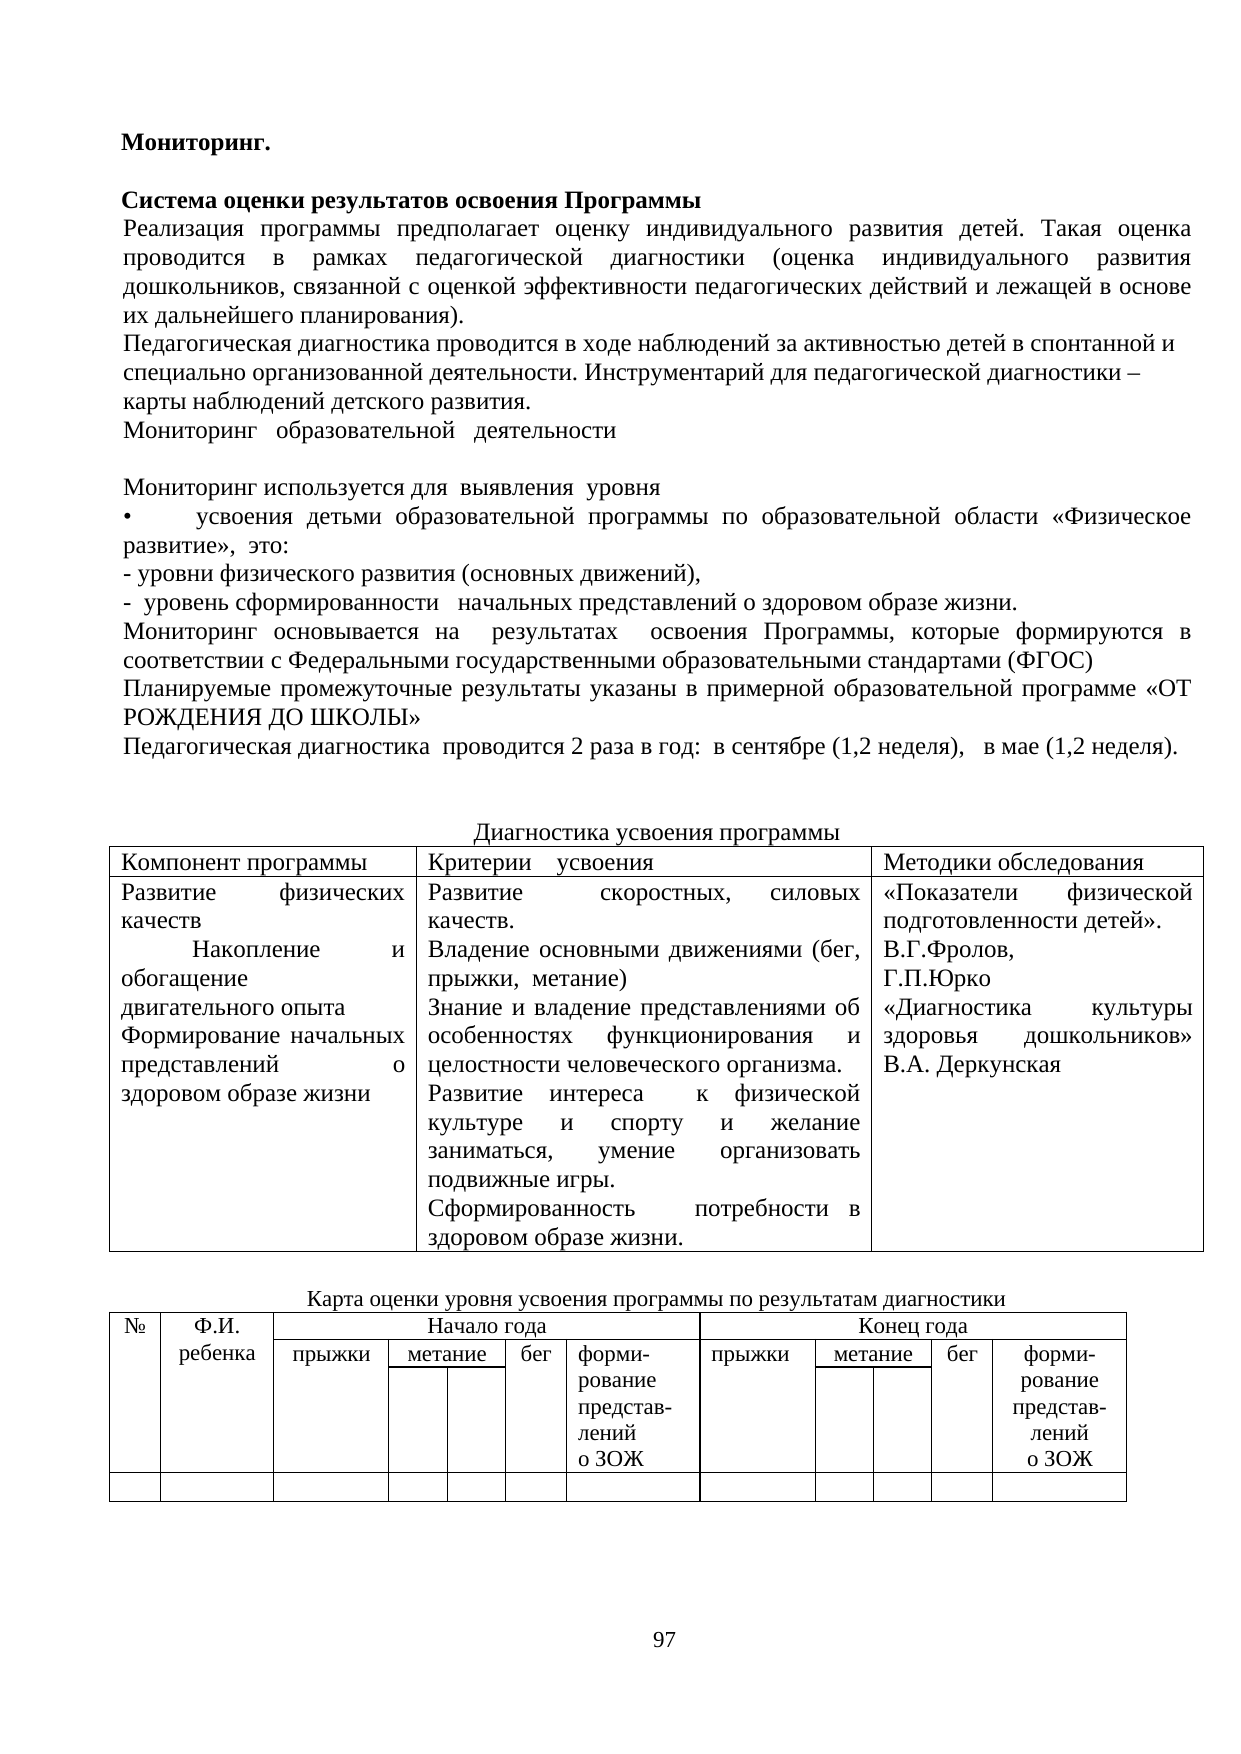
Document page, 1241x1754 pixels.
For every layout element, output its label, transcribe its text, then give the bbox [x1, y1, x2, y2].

table_cell Развитие скоростных, силовых качеств. Владение основными движениями (бег, прыжки, метание) Знание и владение представлениями об особенностях функционирования и целостности человеческого организма. Развитие интереса к физической культуре и спорту и желание заниматься, умение организовать подвижные игры. Сформированность потребности в здоровом образе жизни. [417, 877, 871, 1251]
table_cell бег [506, 1340, 566, 1472]
text • усвоения детьми образовательной программы по образовательной области «Физическое развитие», это: [123, 501, 1192, 558]
table_cell [816, 1368, 873, 1472]
table_header Компонент программы [110, 847, 416, 876]
text - уровень сформированности начальных представлений о здоровом образе жизни. [123, 587, 1192, 616]
text Диагностика усвоения программы [121, 817, 1192, 846]
table_cell [993, 1473, 1126, 1501]
table_cell [701, 1473, 815, 1501]
table_header № [110, 1313, 160, 1472]
table_cell [274, 1473, 388, 1501]
table_cell «Показатели физической подготовленности детей». В.Г.Фролов, Г.П.Юрко «Диагностика культуры здоровья дошкольников» В.А. Деркунская [872, 877, 1203, 1251]
text Мониторинг. [121, 127, 1192, 156]
table_cell [161, 1473, 273, 1501]
text Система оценки результатов освоения Программы [121, 185, 1192, 213]
table_cell [448, 1368, 505, 1472]
table_cell метание [389, 1340, 505, 1366]
table_header Конец года [701, 1313, 1126, 1339]
table_cell прыжки [274, 1340, 388, 1472]
text Мониторинг образовательной деятельности [123, 415, 1192, 443]
table_cell бег [932, 1340, 992, 1472]
table_cell форми- рование представ- лений о ЗОЖ [993, 1340, 1126, 1472]
table_cell [816, 1473, 873, 1501]
table_cell [506, 1473, 566, 1501]
table_header Начало года [274, 1313, 699, 1339]
table_cell [110, 1473, 160, 1501]
text Педагогическая диагностика проводится в ходе наблюдений за активностью детей в спонтанной и специально организованной деятельности. Инструментарий для педагогической диагностики – карты наблюдений детского развития. [123, 328, 1192, 415]
table_cell [448, 1473, 505, 1501]
table_cell [874, 1473, 931, 1501]
table_cell Развитие физических качеств Накопление и обогащение двигательного опыта Формирование начальных представлений о здоровом образе жизни [110, 877, 416, 1251]
table_cell прыжки [701, 1340, 815, 1472]
text Карта оценки уровня усвоения программы по результатам диагностики [121, 1285, 1192, 1312]
text Мониторинг основывается на результатах освоения Программы, которые формируются в соответствии с Федеральными государственными образовательными стандартами (ФГОС) [123, 616, 1192, 673]
table_cell [874, 1368, 931, 1472]
table_cell метание [816, 1340, 931, 1366]
table_cell форми- рование представ- лений о ЗОЖ [567, 1340, 699, 1472]
table_header Методики обследования [872, 847, 1203, 876]
table_cell [567, 1473, 699, 1501]
text - уровни физического развития (основных движений), [123, 558, 1192, 587]
table_header Ф.И. ребенка [161, 1313, 273, 1472]
text Педагогическая диагностика проводится 2 раза в год: в сентябре (1,2 неделя), в мае (1,2 неделя). [123, 731, 1192, 760]
table_cell [932, 1473, 992, 1501]
table_cell [389, 1368, 447, 1472]
table_header Критерии усвоения [417, 847, 871, 876]
text Мониторинг используется для выявления уровня [123, 472, 1192, 501]
text Планируемые промежуточные результаты указаны в примерной образовательной программе «ОТ РОЖДЕНИЯ ДО ШКОЛЫ» [123, 673, 1192, 731]
text Реализация программы предполагает оценку индивидуального развития детей. Такая оценка проводится в рамках педагогической диагностики (оценка индивидуального развития дошкольников, связанной с оценкой эффективности педагогических действий и лежащей в основе их дальнейшего планирования). [123, 213, 1192, 328]
table_cell [389, 1473, 447, 1501]
